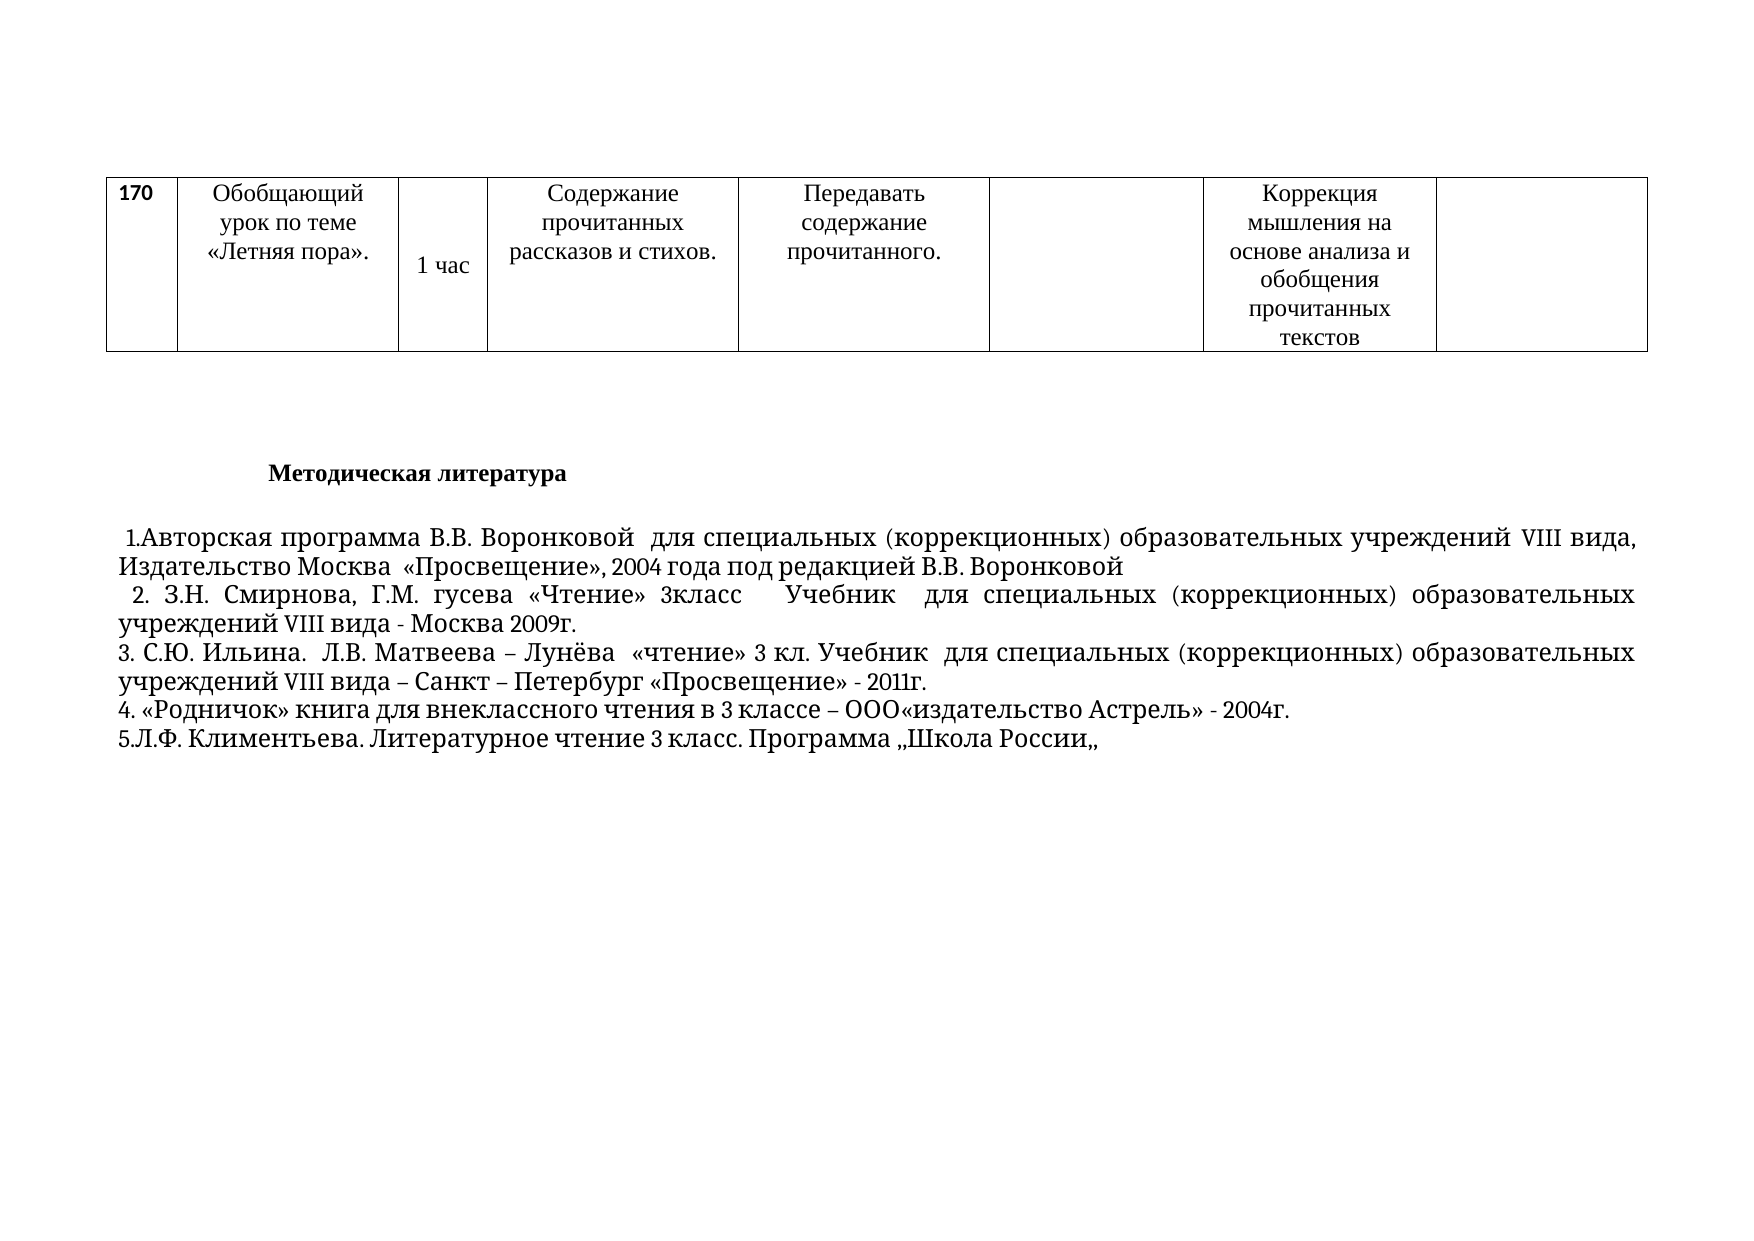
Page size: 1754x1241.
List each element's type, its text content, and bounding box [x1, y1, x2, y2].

table_cell [1437, 178, 1647, 351]
table_cell [990, 178, 1203, 351]
table_cell Коррекция мышления на основе анализа и обобщения прочитанных текстов [1204, 178, 1436, 351]
text 1.Авторская программа В.В. Воронковой для специальных (коррекционных) образовательных учреждений VIII вида, Издательство Москва «Просвещение», 2004 года под редакцией В.В. Воронковой [118, 524, 1636, 581]
table_cell 1 час [399, 178, 487, 351]
table_cell Передавать содержание прочитанного. [739, 178, 989, 351]
table_cell Обобщающий урок по теме «Летняя пора». [178, 178, 398, 351]
text 2. З.Н. Смирнова, Г.М. гусева «Чтение» 3класс Учебник для специальных (коррекционных) образовательных учреждений VIII вида - Москва 2009г. [118, 581, 1636, 639]
text 4. «Родничок» книга для внеклассного чтения в 3 классе – ООО«издательство Астрель» - 2004г. [118, 696, 1636, 725]
table_cell 170 [107, 178, 177, 351]
text Методическая литература [268, 458, 1636, 487]
table_cell Содержание прочитанных рассказов и стихов. [488, 178, 738, 351]
text 5.Л.Ф. Климентьева. Литературное чтение 3 класс. Программа ,,Школа России,, [118, 725, 1636, 754]
text 3. С.Ю. Ильина. Л.В. Матвеева – Лунёва «чтение» 3 кл. Учебник для специальных (коррекционных) образовательных учреждений VIII вида – Санкт – Петербург «Просвещение» - 2011г. [118, 639, 1636, 696]
